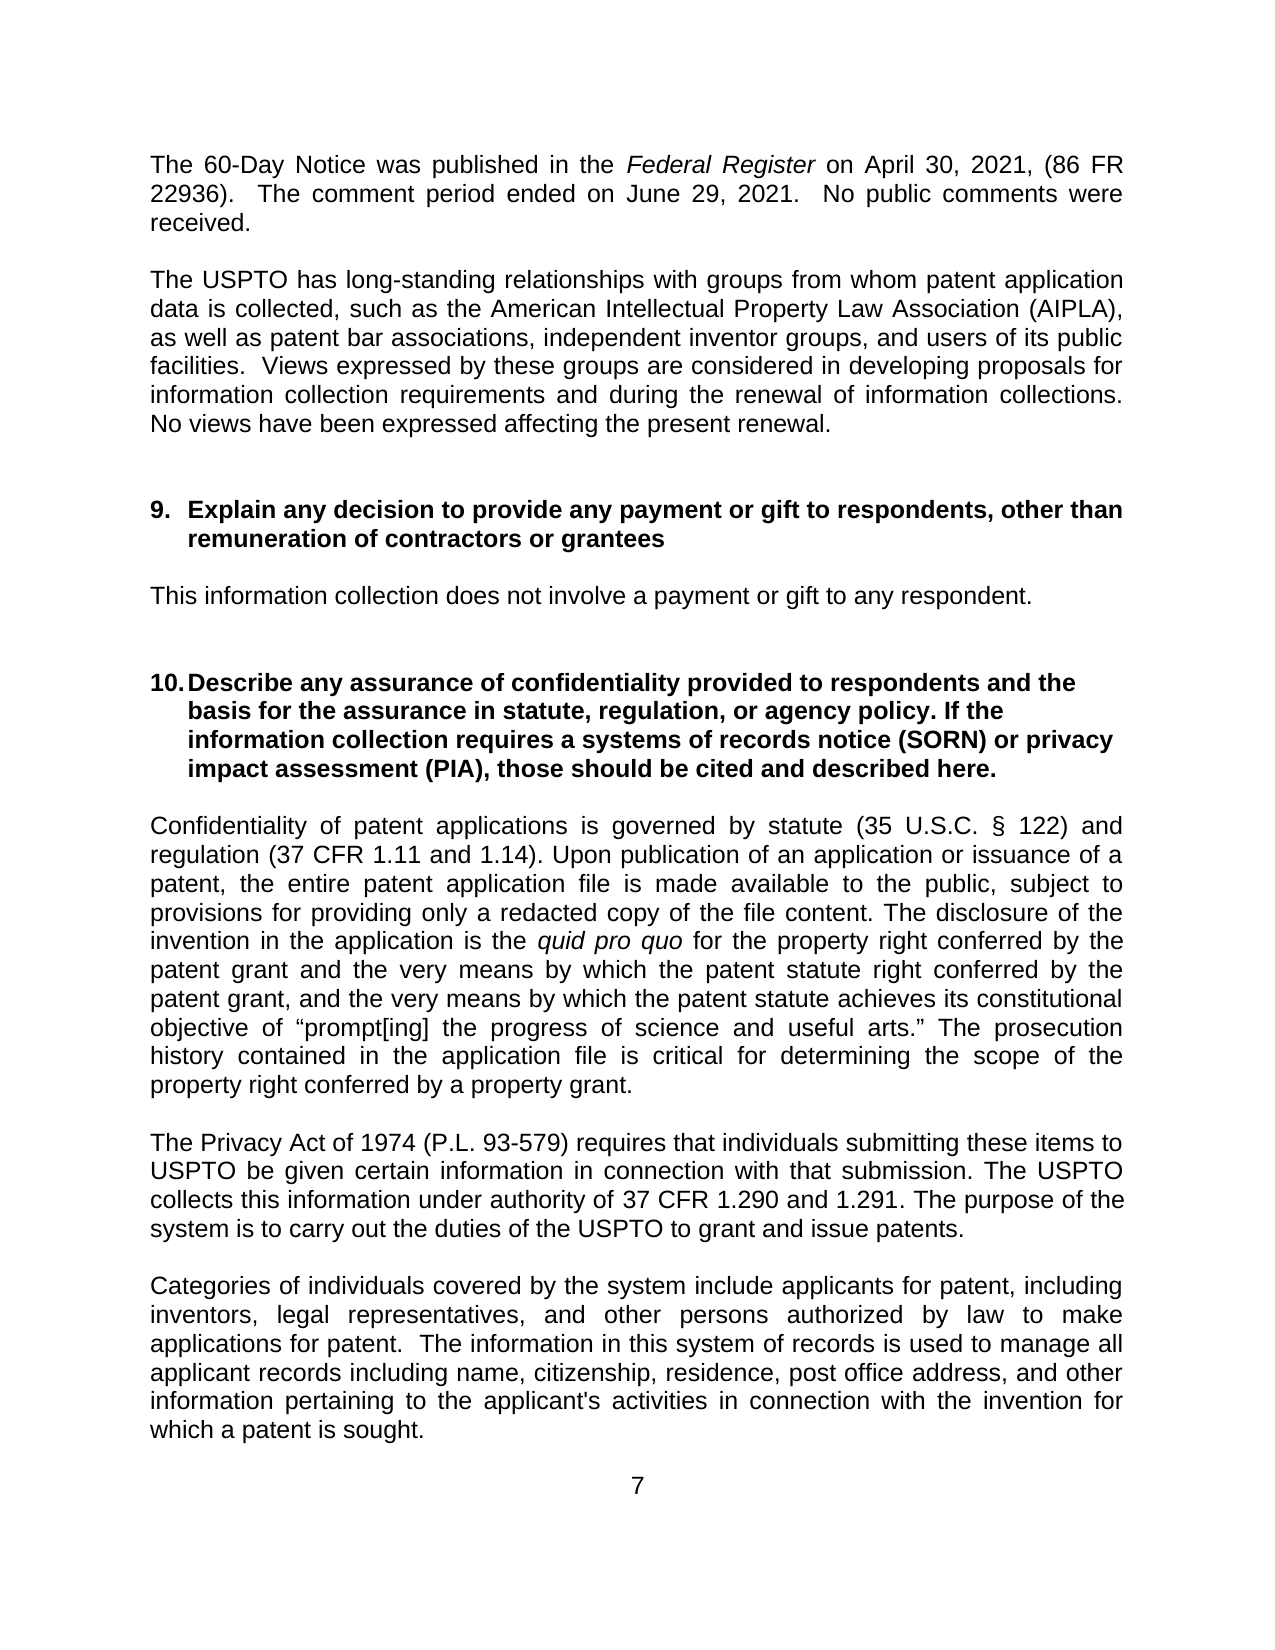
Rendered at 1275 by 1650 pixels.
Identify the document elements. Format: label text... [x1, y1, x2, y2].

text This information collection does not involve a payment or gift to any respondent. [150, 581, 1125, 610]
text The Privacy Act of 1974 (P.L. 93-579) requires that individuals submitting these items to USPTO be given certain information in connection with that submission. The USPTO collects this information under authority of 37 CFR 1.290 and 1.291. The purpose of the system is to carry out the duties of the USPTO to grant and issue patents. [150, 1127, 1125, 1242]
list Describe any assurance of confidentiality provided to respondents and the basis for the assurance in statute, regulation, or agency policy. If the information collection requires a systems of records notice (SORN) or privacy impact assessment (PIA), those should be cited and described here. [150, 667, 1125, 782]
text The 60-Day Notice was published in the Federal Register on April 30, 2021, (86 FR 22936). The comment period ended on June 29, 2021. No public comments were received. [150, 150, 1125, 236]
text Categories of individuals covered by the system include applicants for patent, including inventors, legal representatives, and other persons authorized by law to make applications for patent. The information in this system of records is used to manage all applicant records including name, citizenship, residence, post office address, and other information pertaining to the applicant's activities in connection with the invention for which a patent is sought. [150, 1271, 1125, 1444]
list Explain any decision to provide any payment or gift to respondents, other than remuneration of contractors or grantees [150, 495, 1125, 552]
text The USPTO has long-standing relationships with groups from whom patent application data is collected, such as the American Intellectual Property Law Association (AIPLA), as well as patent bar associations, independent inventor groups, and users of its public facilities. Views expressed by these groups are considered in developing proposals for information collection requirements and during the renewal of information collections. No views have been expressed affecting the present renewal. [150, 265, 1125, 437]
text Confidentiality of patent applications is governed by statute (35 U.S.C. § 122) and regulation (37 CFR 1.11 and 1.14). Upon publication of an application or issuance of a patent, the entire patent application file is made available to the public, subject to provisions for providing only a redacted copy of the file content. The disclosure of the invention in the application is the quid pro quo for the property right conferred by the patent grant and the very means by which the patent statute right conferred by the patent grant, and the very means by which the patent statute achieves its constitutional objective of “prompt[ing] the progress of science and useful arts.” The prosecution history contained in the application file is critical for determining the scope of the property right conferred by a property grant. [150, 811, 1125, 1099]
